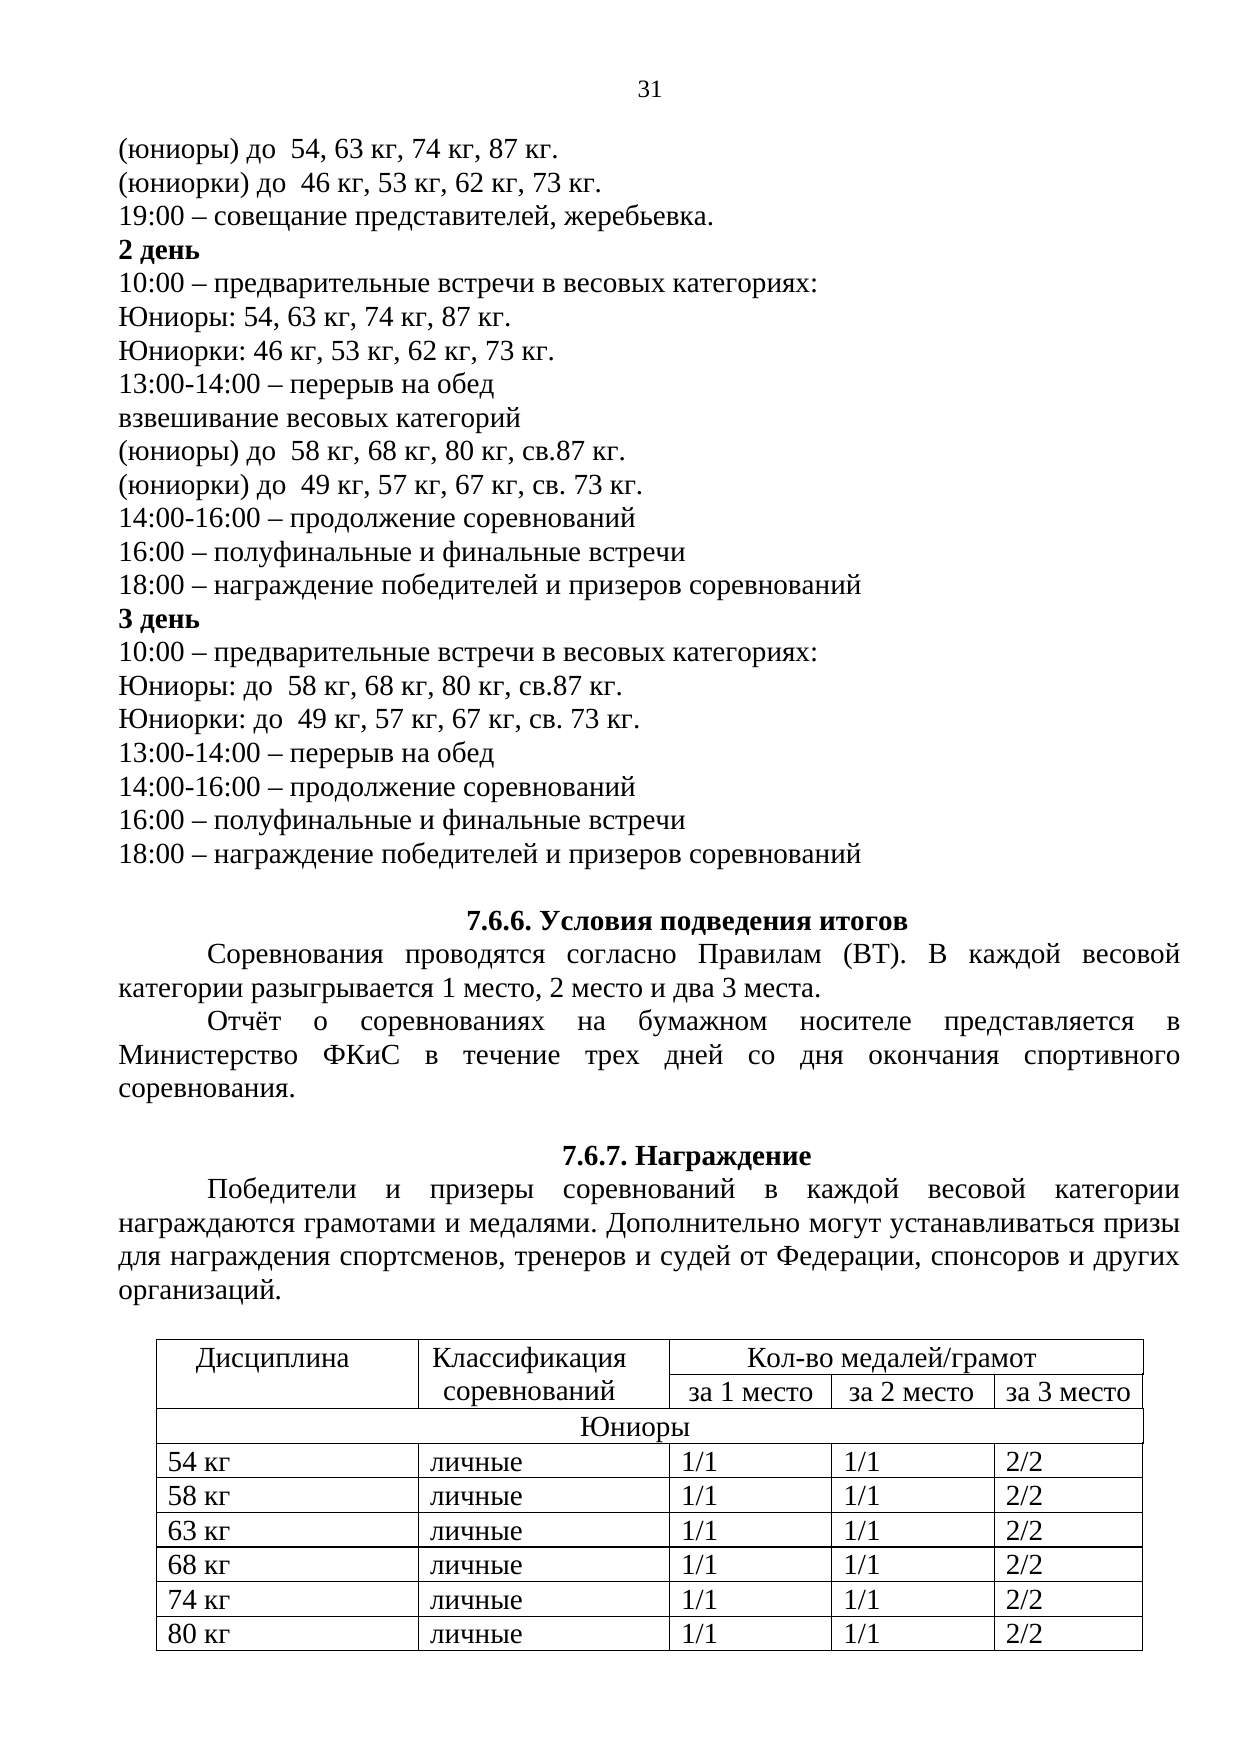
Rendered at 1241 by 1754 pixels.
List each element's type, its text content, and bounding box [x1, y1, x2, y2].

text 14:00-16:00 – продолжение соревнований [118, 500, 1189, 534]
table_header Классификация соревнований [419, 1340, 669, 1408]
table_cell 1/1 [670, 1617, 831, 1650]
table_cell 80 кг [157, 1617, 418, 1650]
text 10:00 – предварительные встречи в весовых категориях: [118, 266, 1189, 299]
text 16:00 – полуфинальные и финальные встречи [118, 802, 1189, 836]
text взвешивание весовых категорий [118, 400, 1189, 433]
text 19:00 – совещание представителей, жеребьевка. [118, 198, 1189, 232]
table_cell 1/1 [832, 1444, 994, 1477]
text (юниорки) до , , , . [118, 165, 1189, 198]
text (юниорки) до , , , св. 73 кг. [118, 467, 1189, 500]
table_cell 1/1 [670, 1478, 831, 1512]
text Юниорки: , , , . [118, 333, 1189, 366]
table_cell за 2 место [832, 1375, 994, 1408]
text 13:00-14:00 – перерыв на обед [118, 366, 1189, 400]
text Юниорки: до , , , св. 73 кг. [118, 702, 1189, 735]
table_cell личные [419, 1478, 669, 1512]
table_cell личные [419, 1617, 669, 1650]
text 13:00-14:00 – перерыв на обед [118, 735, 1189, 769]
table_cell за 1 место [670, 1375, 831, 1408]
text Победители и призеры соревнований в каждой весовой категории награждаются грамотами и медалями. Дополнительно могут устанавливаться призы для награждения спортсменов, тренеров и судей от Федерации, спонсоров и других организаций. [118, 1171, 1181, 1305]
table_cell 1/1 [832, 1582, 994, 1616]
table_cell личные [419, 1548, 669, 1581]
table_cell 1/1 [832, 1617, 994, 1650]
text 7.6.7. Награждение [118, 1138, 1181, 1171]
table_cell 1/1 [670, 1582, 831, 1616]
text 14:00-16:00 – продолжение соревнований [118, 769, 1189, 802]
table_cell 2/2 [995, 1617, 1142, 1650]
text 3 день [118, 601, 1181, 634]
text (юниоры) до , , , св.87 кг. [118, 433, 1189, 467]
text 16:00 – полуфинальные и финальные встречи [118, 534, 1189, 567]
table_cell 1/1 [670, 1444, 831, 1477]
table_cell личные [419, 1582, 669, 1616]
table_cell 2/2 [995, 1582, 1142, 1616]
text (юниоры) до 54, , , . [118, 131, 1189, 165]
text Юниоры: 54, , , . [118, 299, 1189, 333]
table_cell 2/2 [995, 1548, 1142, 1581]
table_cell Юниоры [157, 1409, 1143, 1443]
table_cell за 3 место [995, 1375, 1142, 1408]
table_cell 1/1 [670, 1513, 831, 1546]
table_cell личные [419, 1444, 669, 1477]
table_cell 58 кг [157, 1478, 418, 1512]
table_cell личные [419, 1513, 669, 1546]
text Юниоры: до , , , св.87 кг. [118, 668, 1189, 702]
text 2 день [118, 232, 1189, 266]
table_cell 2/2 [995, 1478, 1142, 1512]
table_cell 54 кг [157, 1444, 418, 1477]
text 10:00 – предварительные встречи в весовых категориях: [118, 634, 1189, 668]
text 7.6.6. Условия подведения итогов [118, 903, 1181, 936]
text 18:00 – награждение победителей и призеров соревнований [118, 567, 1189, 601]
table_cell 1/1 [670, 1548, 831, 1581]
table_header Кол-во медалей/грамот [670, 1340, 1143, 1373]
text 18:00 – награждение победителей и призеров соревнований [118, 836, 1181, 869]
table_cell 1/1 [832, 1513, 994, 1546]
text Соревнования проводятся согласно Правилам (ВТ). В каждой весовой категории разыгрывается 1 место, 2 место и два 3 места. [118, 936, 1181, 1003]
table_cell 1/1 [832, 1478, 994, 1512]
table_cell 1/1 [832, 1548, 994, 1581]
table_cell 2/2 [995, 1513, 1142, 1546]
table_cell 63 кг [157, 1513, 418, 1546]
text Отчёт о соревнованиях на бумажном носителе представляется в Министерство ФКиС в течение трех дней со дня окончания спортивного соревнования. [118, 1003, 1181, 1104]
table_cell 2/2 [995, 1444, 1142, 1477]
table_cell 68 кг [157, 1548, 418, 1581]
table_cell 74 кг [157, 1582, 418, 1616]
table_header Дисциплина [157, 1340, 418, 1408]
